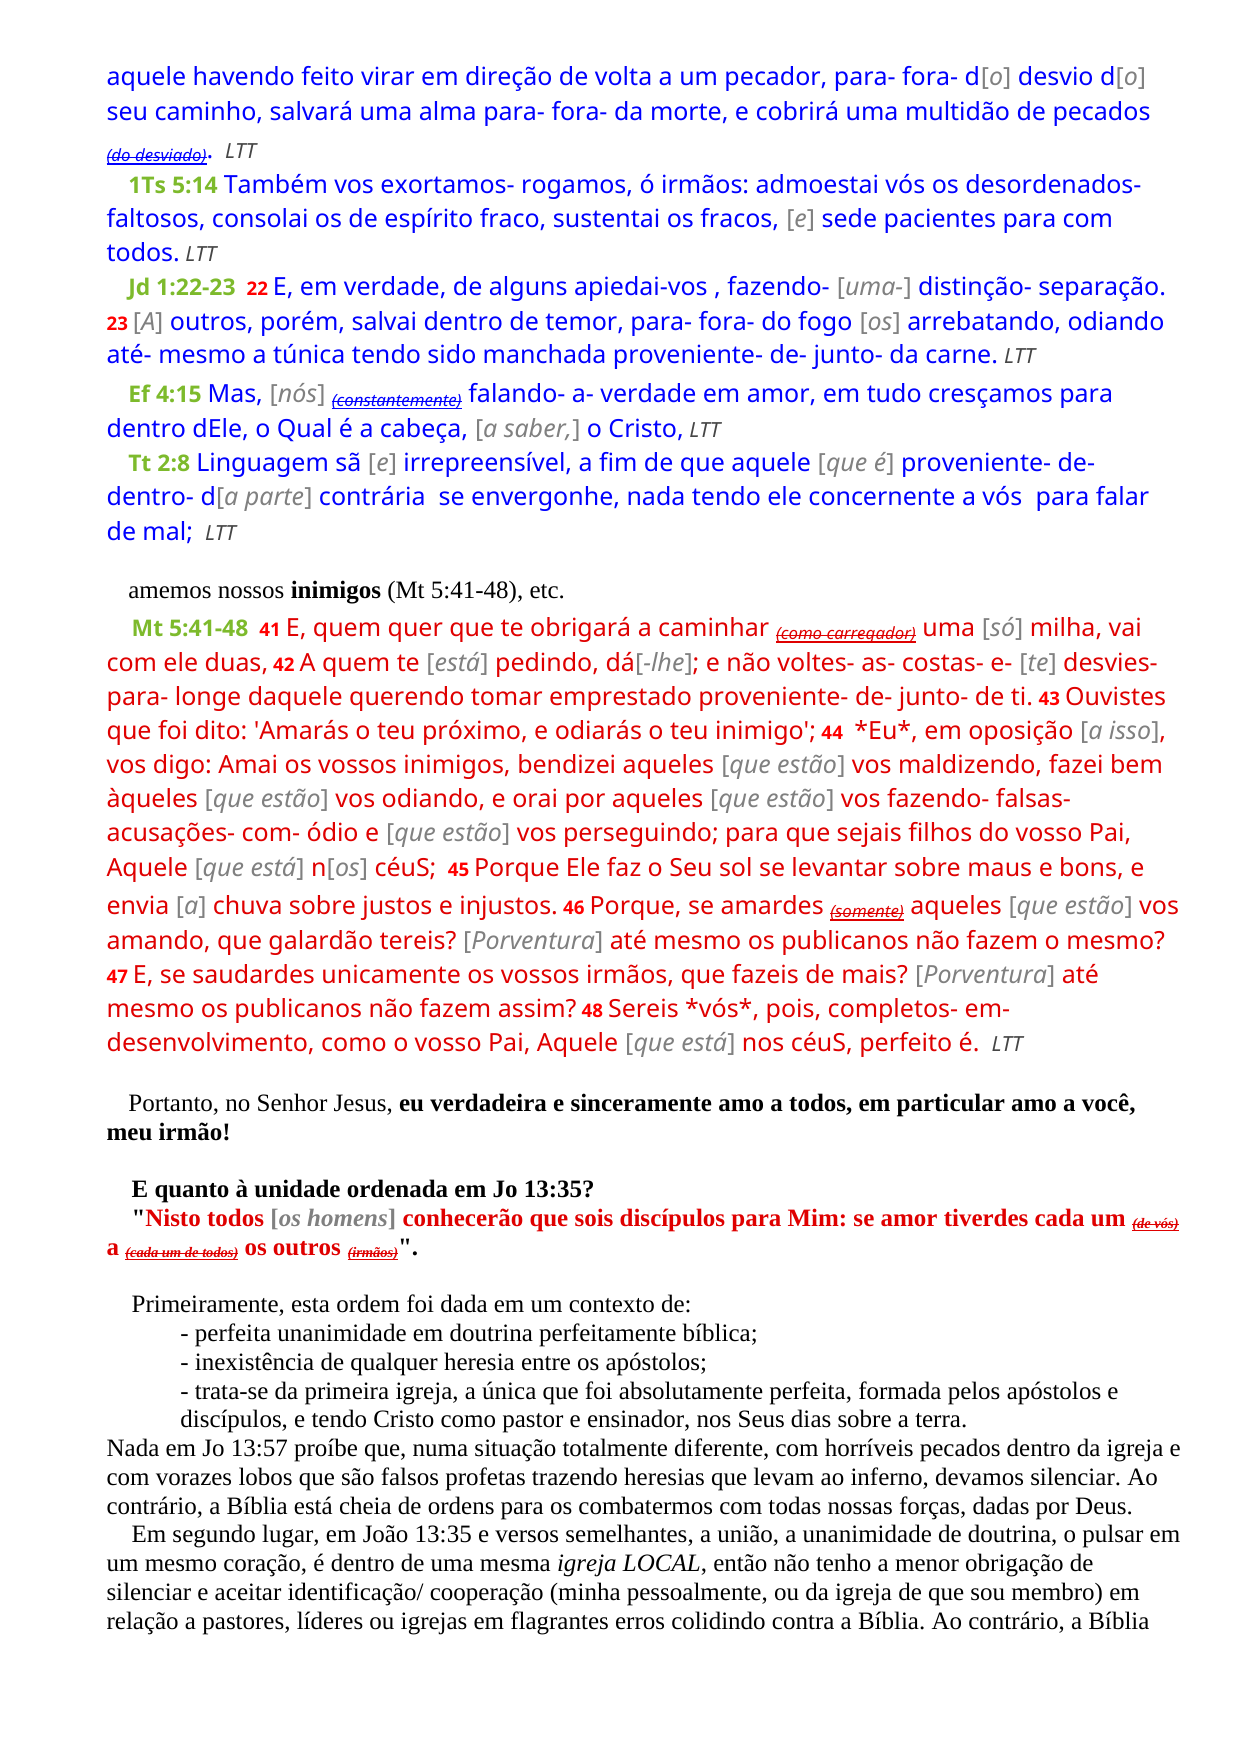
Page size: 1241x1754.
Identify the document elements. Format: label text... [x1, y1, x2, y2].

text - perfeita unanimidade em doutrina perfeitamente bíblica; - inexistência de qualquer heresia entre os apóstolos; - trata-se da primeira igreja, a única que foi absolutamente perfeita, formada pelos apóstolos e discípulos, e tendo Cristo como pastor e ensinador, nos Seus dias sobre a terra. [180, 1318, 1181, 1433]
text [106, 1433, 1181, 1634]
text Primeiramente, esta ordem foi dada em um contexto de: [106, 1261, 1181, 1318]
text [106, 59, 1181, 1261]
